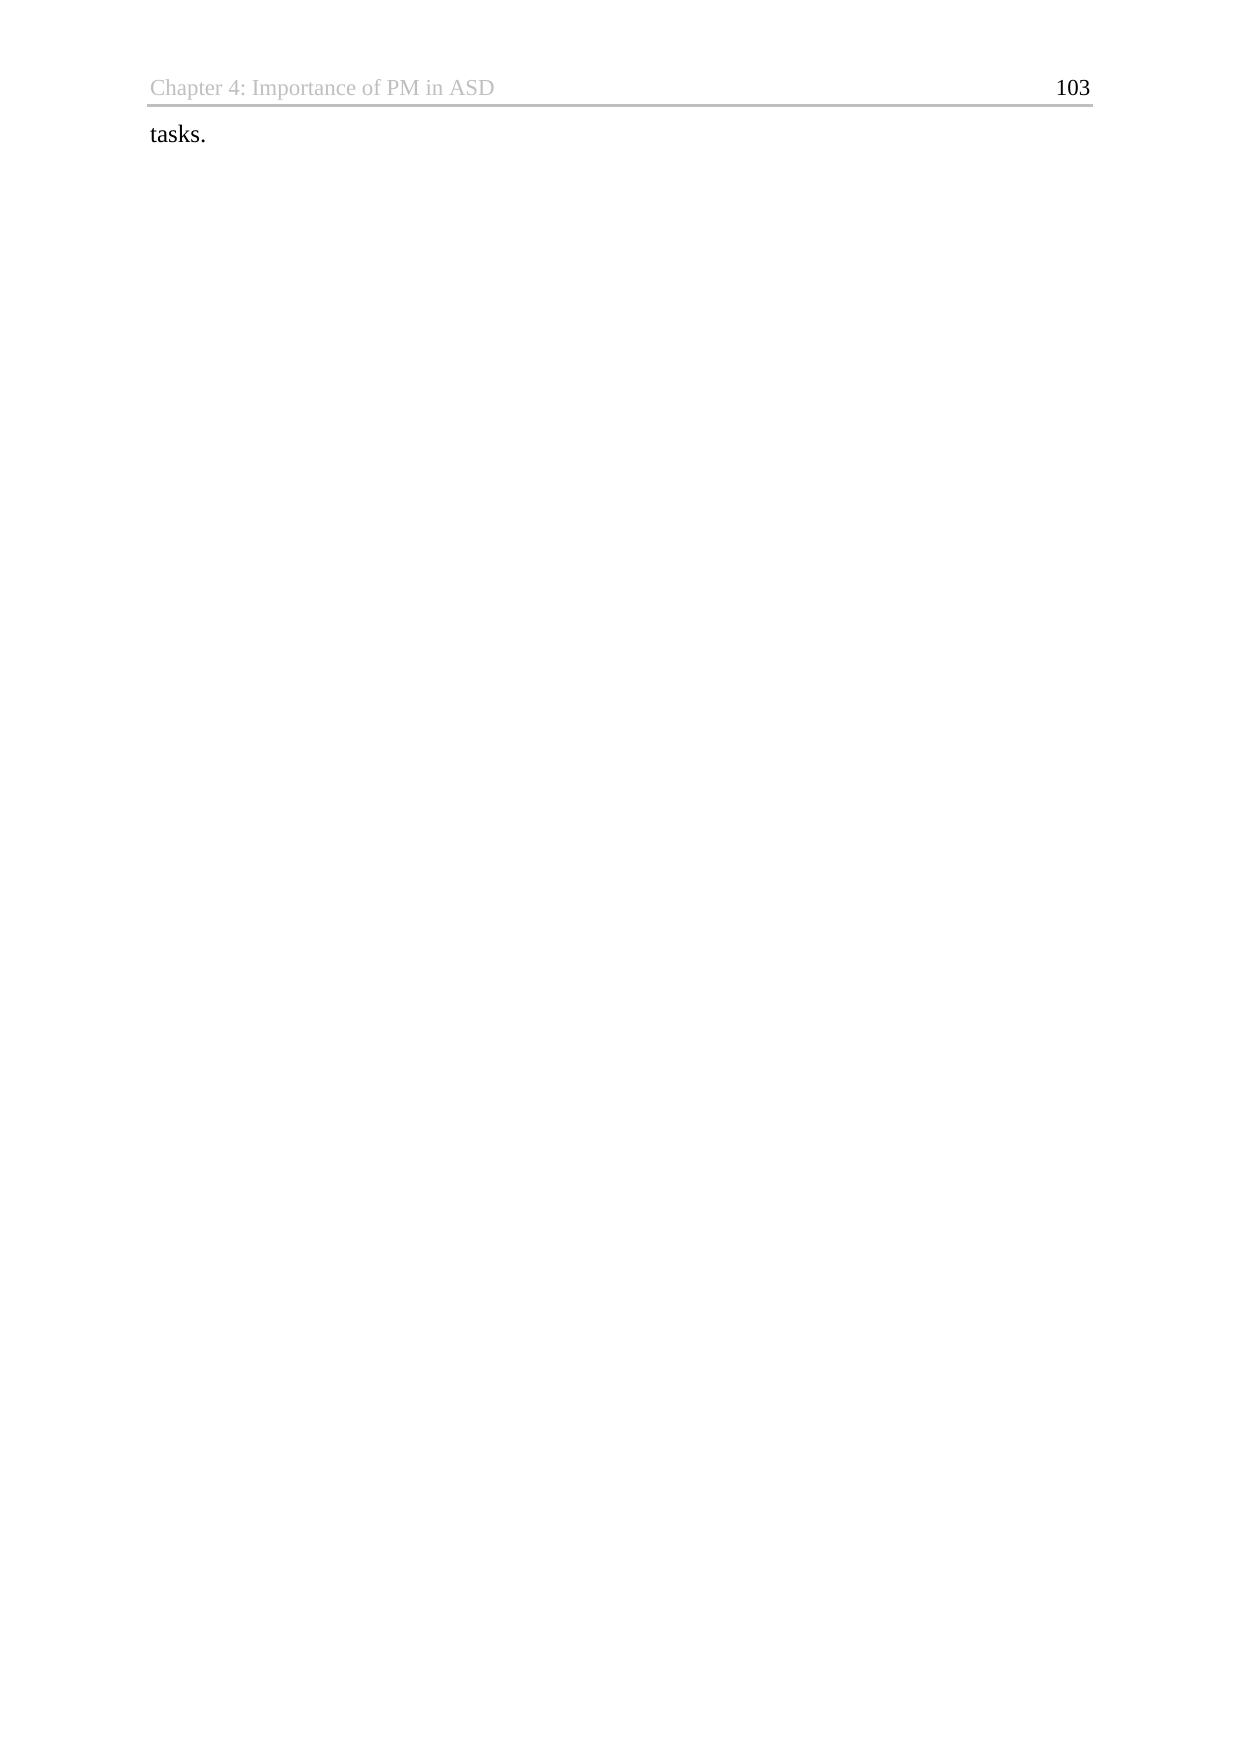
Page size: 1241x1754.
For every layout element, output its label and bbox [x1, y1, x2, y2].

text [150, 119, 1091, 147]
